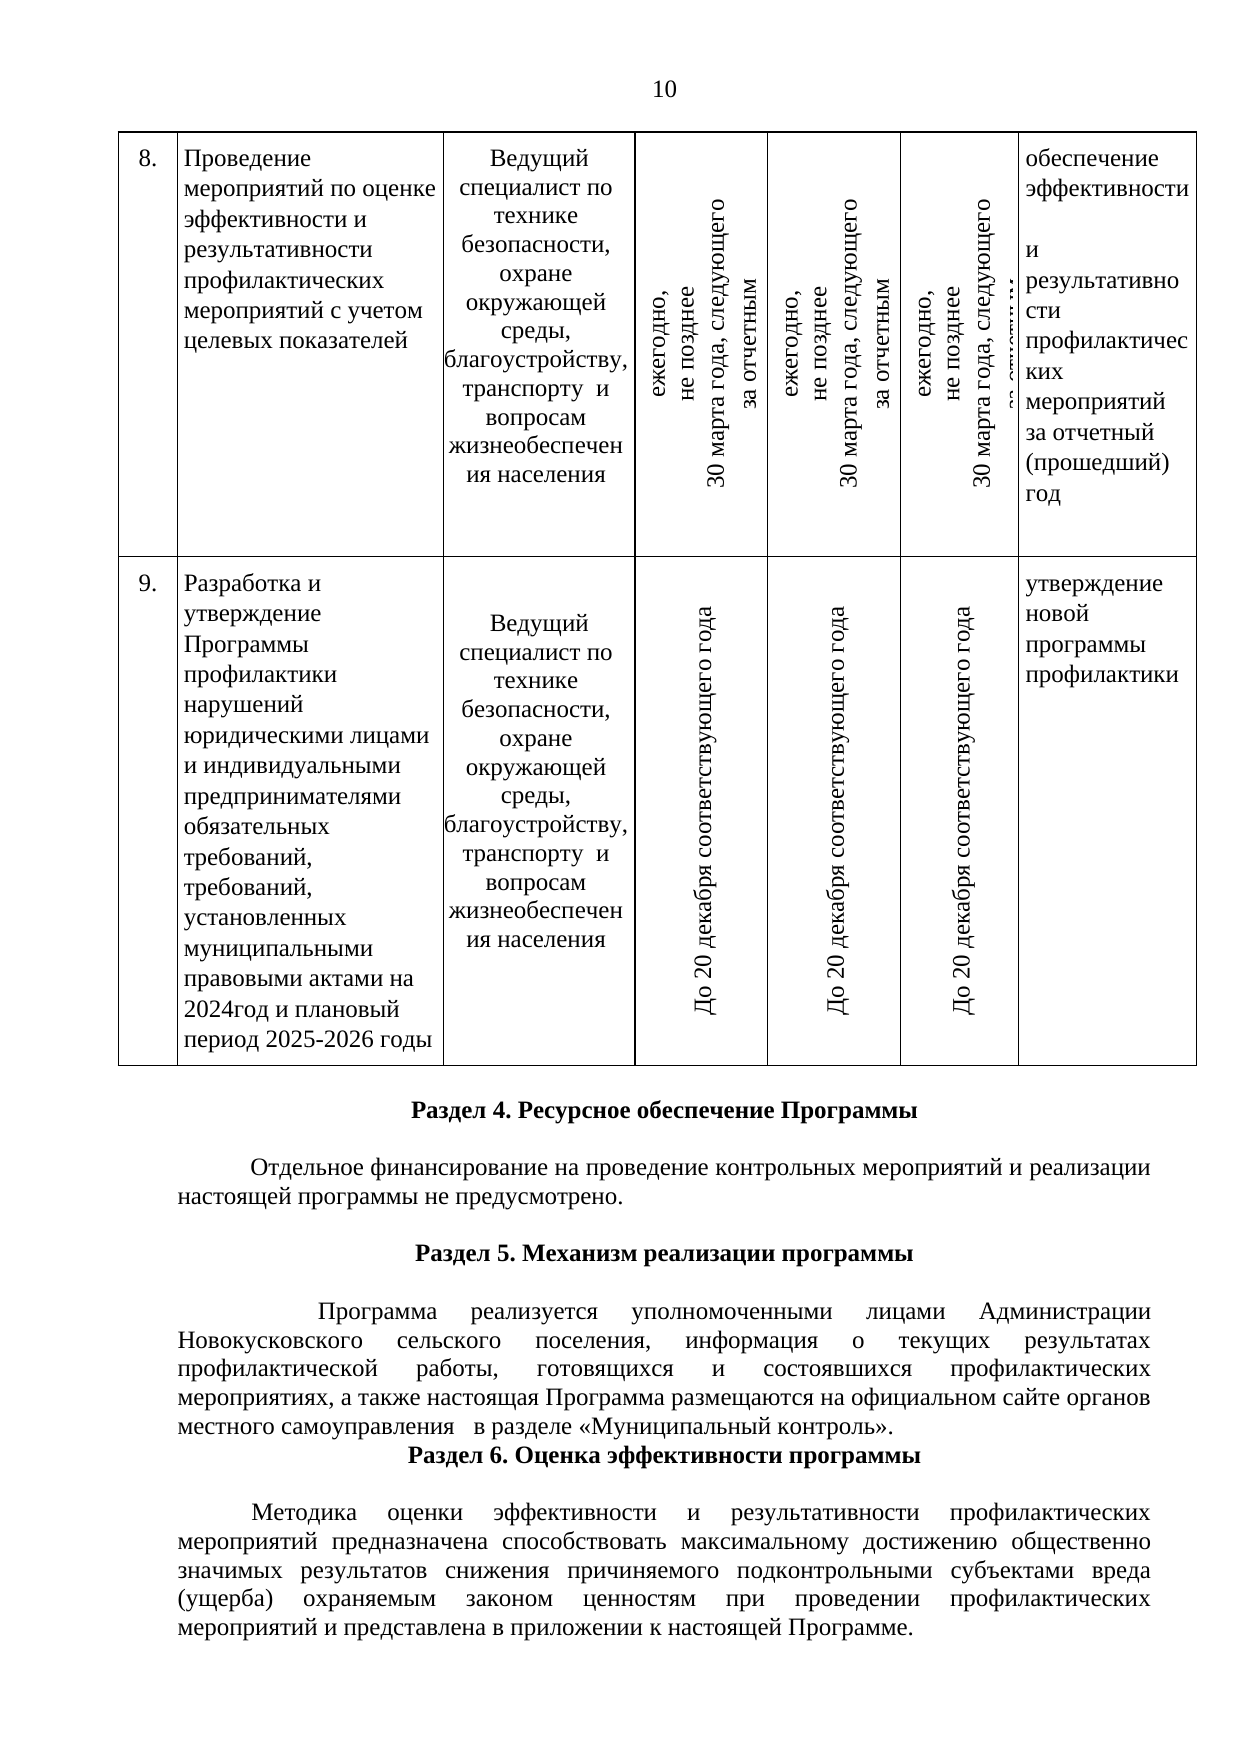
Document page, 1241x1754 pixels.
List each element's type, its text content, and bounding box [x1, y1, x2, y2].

text Раздел 4. Ресурсное обеспечение Программы [177, 1095, 1152, 1123]
table_cell Ведущий специалист по технике безопасности, охране окружающей среды, благоустройству, транспорту и вопросам жизнеобеспечения населения [444, 557, 634, 1065]
table_cell До 20 декабря соответствующего года [636, 557, 767, 1065]
table_cell Проведение мероприятий по оценке эффективности и результативности профилактических мероприятий с учетом целевых показателей [178, 133, 443, 556]
table_cell 8. [119, 133, 177, 556]
text Раздел 6. Оценка эффективности программы [177, 1440, 1152, 1468]
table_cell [444, 133, 634, 556]
table_cell обеспечение эффективности и результативности профилактических мероприятий за отчетный (прошедший) год [1019, 133, 1196, 556]
table_cell До 20 декабря соответствующего года [901, 557, 1018, 1065]
table_cell Разработка и утверждение Программы профилактики нарушений юридическими лицами и индивидуальными предпринимателями обязательных требований, требований, установленных муниципальными правовыми актами на 2024год и плановый период 2025-2026 годы [178, 557, 443, 1065]
table_cell 9. [119, 557, 177, 1065]
table_cell утверждение новой программы профилактики [1019, 557, 1196, 1065]
text Методика оценки эффективности и результативности профилактических мероприятий предназначена способствовать максимальному достижению общественно значимых результатов снижения причиняемого подконтрольными субъектами вреда (ущерба) охраняемым законом ценностям при проведении профилактических мероприятий и представлена в приложении к настоящей Программе. [177, 1497, 1152, 1641]
table_cell До 20 декабря соответствующего года [768, 557, 900, 1065]
text Программа реализуется уполномоченными лицами Администрации Новокусковского сельского поселения, информация о текущих результатах профилактической работы, готовящихся и состоявшихся профилактических мероприятиях, а также настоящая Программа размещаются на официальном сайте органов местного самоуправления в разделе «Муниципальный контроль». [177, 1296, 1152, 1440]
table_cell ежегодно, не позднее 30 марта года, следующего за отчетным [636, 133, 767, 556]
table_cell ежегодно, не позднее 30 марта года, следующего за отчетным [901, 133, 1018, 556]
table_cell ежегодно, не позднее 30 марта года, следующего за отчетным [768, 133, 900, 556]
text Отдельное финансирование на проведение контрольных мероприятий и реализации настоящей программы не предусмотрено. [177, 1152, 1152, 1210]
text Раздел 5. Механизм реализации программы [177, 1238, 1152, 1267]
